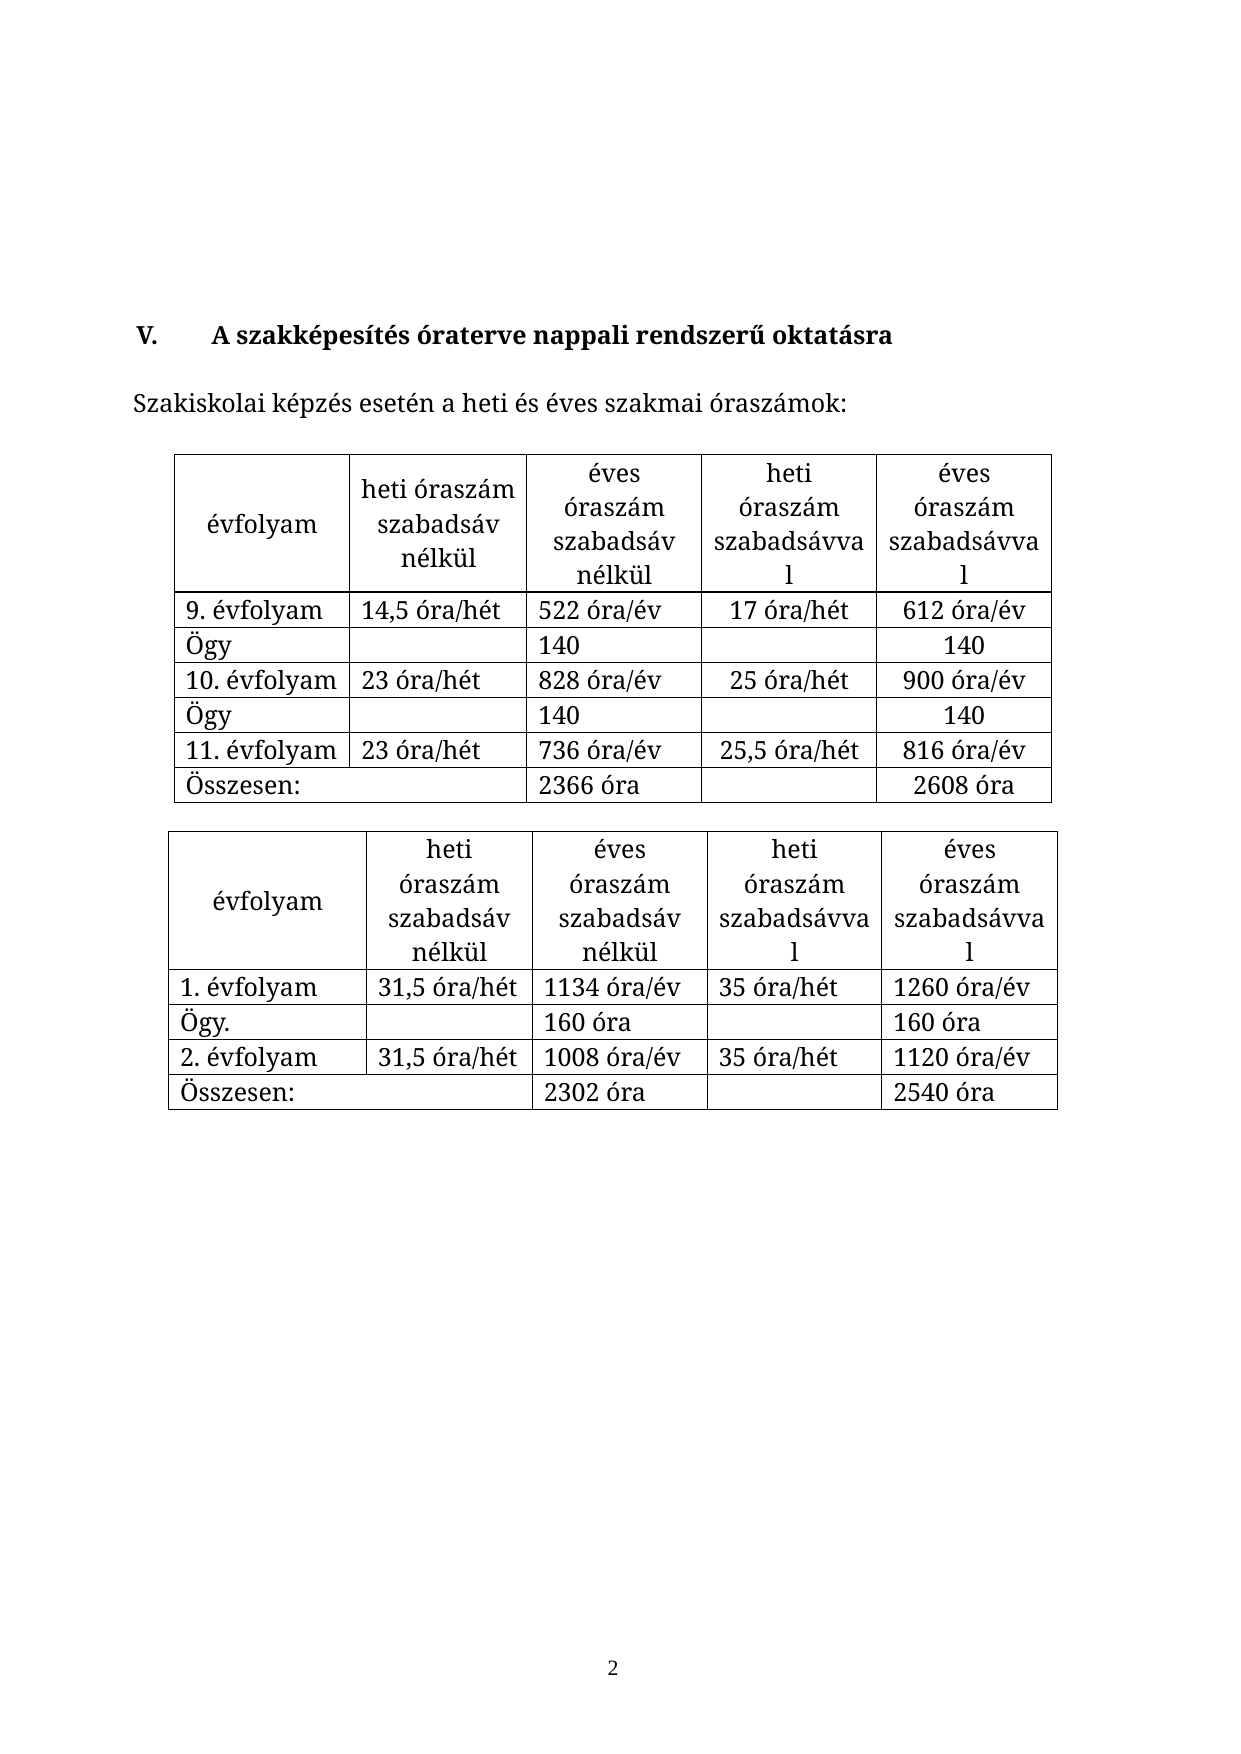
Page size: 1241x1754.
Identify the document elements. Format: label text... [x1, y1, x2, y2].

table_cell 1134 óra/év [533, 970, 707, 1003]
table_header évfolyam [175, 455, 349, 591]
table_cell [350, 698, 361, 732]
table_header évfolyam [169, 832, 366, 968]
text Szakiskolai képzés esetén a heti és éves szakmai óraszámok: [133, 386, 1093, 420]
table_cell [865, 628, 876, 662]
table_cell 1120 óra/év [882, 1040, 1057, 1074]
table_cell 2540 óra [882, 1075, 1057, 1109]
table_cell [871, 1005, 881, 1039]
table_cell 2. évfolyam [169, 1040, 366, 1074]
table_cell 2302 óra [533, 1075, 707, 1109]
table_cell 1008 óra/év [533, 1040, 707, 1074]
table_cell [702, 698, 713, 732]
table_cell 31,5 óra/hét [367, 1040, 532, 1074]
table_cell 1260 óra/év [882, 970, 1057, 1003]
table_cell 31,5 óra/hét [367, 970, 532, 1003]
table_cell [865, 768, 876, 802]
table_cell [708, 1005, 718, 1039]
table_cell 35 óra/hét [708, 1040, 881, 1074]
table_cell [521, 1005, 532, 1039]
table_cell [516, 628, 526, 662]
table_cell [516, 698, 526, 732]
list A szakképesítés óraterve nappali rendszerű oktatásra [136, 318, 1093, 352]
table_cell [702, 768, 713, 802]
table_header heti óraszám szabadsáv nélkül [350, 455, 526, 591]
table_cell [367, 1005, 378, 1039]
table_cell 35 óra/hét [708, 970, 881, 1003]
table_cell [350, 628, 361, 662]
table_cell [708, 1075, 881, 1109]
table_cell 1. évfolyam [169, 970, 366, 1003]
table_cell Összesen: [169, 1075, 532, 1109]
table_cell [865, 698, 876, 732]
table_cell [702, 628, 713, 662]
